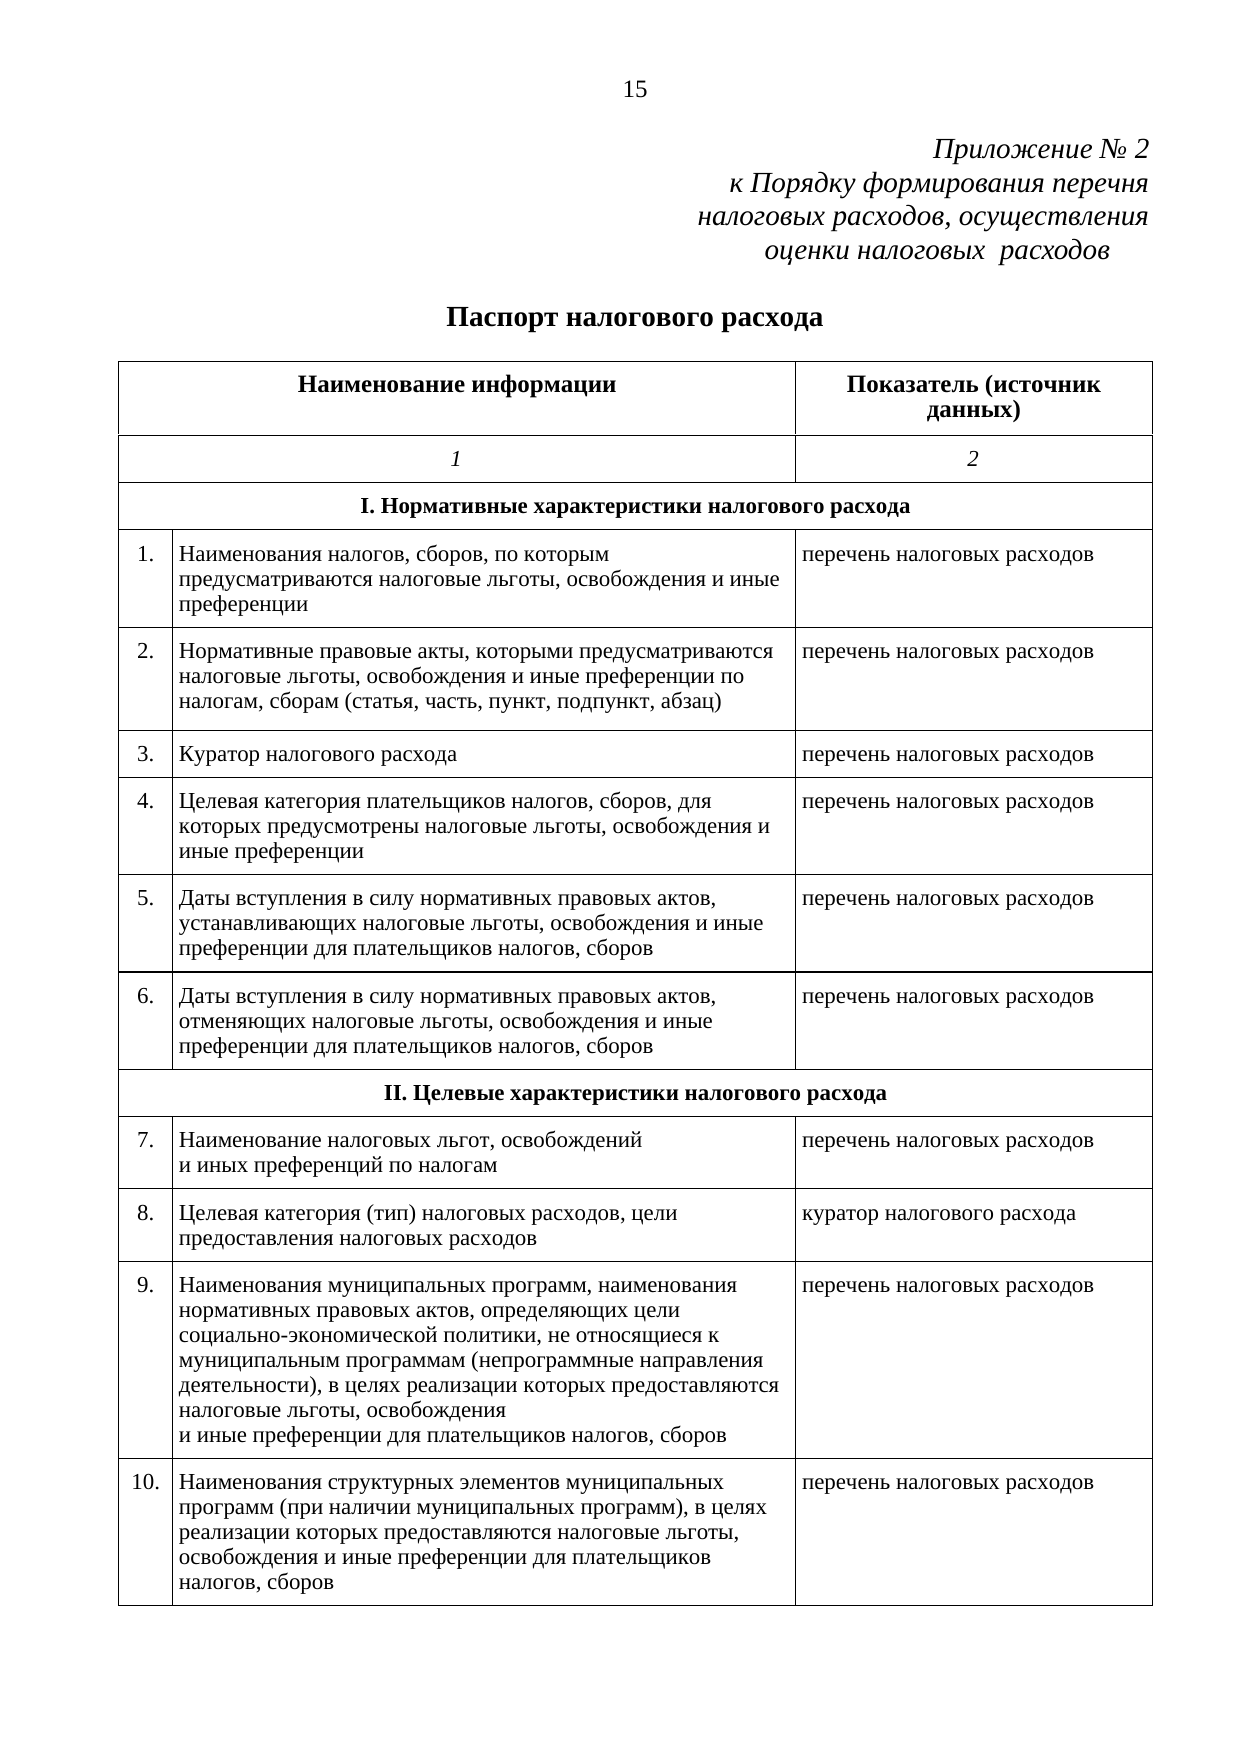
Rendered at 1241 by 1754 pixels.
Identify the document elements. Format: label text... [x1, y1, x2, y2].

table_cell перечень налоговых расходов [796, 973, 1152, 1069]
table_cell 10. [119, 1459, 172, 1605]
table_cell I. Нормативные характеристики налогового расхода [119, 483, 1152, 529]
table_cell куратор налогового расхода [796, 1189, 1152, 1261]
table_cell II. Целевые характеристики налогового расхода [119, 1070, 1152, 1116]
table_cell 3. [119, 731, 172, 777]
table_cell Наименования муниципальных программ, наименования нормативных правовых актов, определяющих цели социально-экономической политики, не относящиеся к муниципальным программам (непрограммные направления деятельности), в целях реализации которых предоставляются налоговые льготы, освобождения и иные преференции для плательщиков налогов, сборов [173, 1262, 795, 1458]
text налоговых расходов, осуществления [118, 198, 1152, 232]
table_header 1 [119, 436, 795, 482]
table_cell перечень налоговых расходов [796, 628, 1152, 729]
table_cell перечень налоговых расходов [796, 875, 1152, 971]
table_cell 1. [119, 530, 172, 627]
table_cell перечень налоговых расходов [796, 530, 1152, 627]
table_cell Целевая категория (тип) налоговых расходов, цели предоставления налоговых расходов [173, 1189, 795, 1261]
table_header Наименование информации [119, 362, 795, 433]
table_header 2 [796, 436, 1152, 482]
table_cell Нормативные правовые акты, которыми предусматриваются налоговые льготы, освобождения и иные преференции по налогам, сборам (статья, часть, пункт, подпункт, абзац) [173, 628, 795, 729]
table_cell 7. [119, 1117, 172, 1188]
table_cell Наименования структурных элементов муниципальных программ (при наличии муниципальных программ), в целях реализации которых предоставляются налоговые льготы, освобождения и иные преференции для плательщиков налогов, сборов [173, 1459, 795, 1605]
table_cell перечень налоговых расходов [796, 1117, 1152, 1188]
table_cell 9. [119, 1262, 172, 1458]
table_cell 5. [119, 875, 172, 971]
table_cell Даты вступления в силу нормативных правовых актов, устанавливающих налоговые льготы, освобождения и иные преференции для плательщиков налогов, сборов [173, 875, 795, 971]
table_cell 4. [119, 778, 172, 874]
table_cell Куратор налогового расхода [173, 731, 795, 777]
text Паспорт налогового расхода [118, 299, 1152, 332]
table_cell перечень налоговых расходов [796, 778, 1152, 874]
table_cell Целевая категория плательщиков налогов, сборов, для которых предусмотрены налоговые льготы, освобождения и иные преференции [173, 778, 795, 874]
text оценки налоговых расходов [643, 232, 1152, 265]
text к Порядку формирования перечня [118, 165, 1152, 198]
text Приложение № 2 [118, 131, 1152, 165]
table_cell Наименования налогов, сборов, по которым предусматриваются налоговые льготы, освобождения и иные преференции [173, 530, 795, 627]
table_cell 6. [119, 973, 172, 1069]
table_cell перечень налоговых расходов [796, 731, 1152, 777]
table_header Показатель (источник данных) [796, 362, 1152, 433]
table_cell 8. [119, 1189, 172, 1261]
table_cell 2. [119, 628, 172, 729]
table_cell перечень налоговых расходов [796, 1459, 1152, 1605]
table_cell Наименование налоговых льгот, освобождений и иных преференций по налогам [173, 1117, 795, 1188]
table_cell перечень налоговых расходов [796, 1262, 1152, 1458]
table_cell Даты вступления в силу нормативных правовых актов, отменяющих налоговые льготы, освобождения и иные преференции для плательщиков налогов, сборов [173, 973, 795, 1069]
